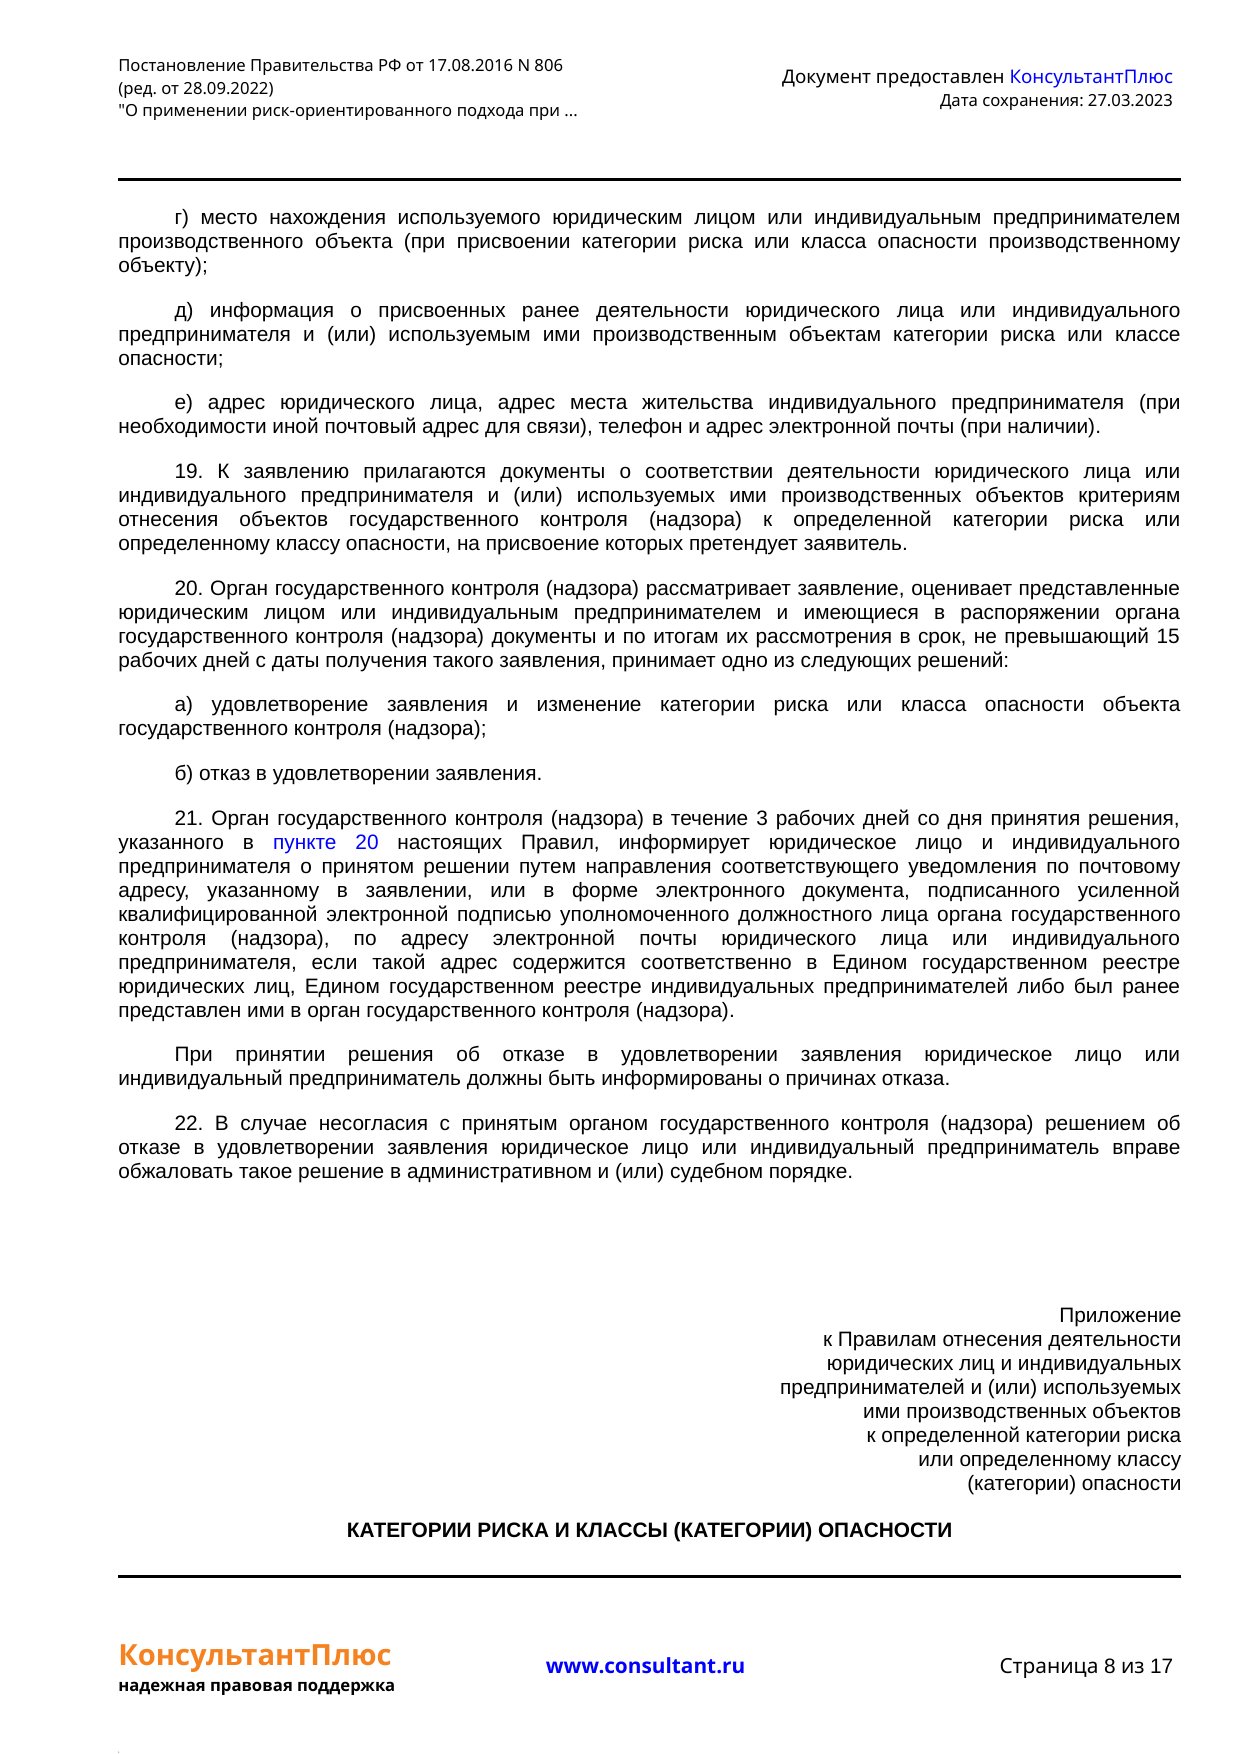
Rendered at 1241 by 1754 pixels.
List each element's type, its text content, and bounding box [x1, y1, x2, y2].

text Приложение [118, 1303, 1181, 1327]
text 21. Орган государственного контроля (надзора) в течение 3 рабочих дней со дня принятия решения, указанного в пункте 20 настоящих Правил, информирует юридическое лицо и индивидуального предпринимателя о принятом решении путем направления соответствующего уведомления по почтовому адресу, указанному в заявлении, или в форме электронного документа, подписанного усиленной квалифицированной электронной подписью уполномоченного должностного лица органа государственного контроля (надзора), по адресу электронной почты юридического лица или индивидуального предпринимателя, если такой адрес содержится соответственно в Едином государственном реестре юридических лиц, Едином государственном реестре индивидуальных предпринимателей либо был ранее представлен ими в орган государственного контроля (надзора). [118, 806, 1181, 1021]
text ими производственных объектов [118, 1398, 1181, 1422]
text е) адрес юридического лица, адрес места жительства индивидуального предпринимателя (при необходимости иной почтовый адрес для связи), телефон и адрес электронной почты (при наличии). [118, 390, 1181, 438]
text д) информация о присвоенных ранее деятельности юридического лица или индивидуального предпринимателя и (или) используемым ими производственным объектам категории риска или классе опасности; [118, 297, 1181, 369]
text 19. К заявлению прилагаются документы о соответствии деятельности юридического лица или индивидуального предпринимателя и (или) используемых ими производственных объектов критериям отнесения объектов государственного контроля (надзора) к определенной категории риска или определенному классу опасности, на присвоение которых претендует заявитель. [118, 459, 1181, 555]
text а) удовлетворение заявления и изменение категории риска или класса опасности объекта государственного контроля (надзора); [118, 692, 1181, 740]
text (категории) опасности [118, 1470, 1181, 1494]
text г) место нахождения используемого юридическим лицом или индивидуальным предпринимателем производственного объекта (при присвоении категории риска или класса опасности производственному объекту); [118, 205, 1181, 277]
text юридических лиц и индивидуальных [118, 1351, 1181, 1374]
text При принятии решения об отказе в удовлетворении заявления юридическое лицо или индивидуальный предприниматель должны быть информированы о причинах отказа. [118, 1042, 1181, 1090]
text к определенной категории риска [118, 1422, 1181, 1446]
text к Правилам отнесения деятельности [118, 1327, 1181, 1351]
text б) отказ в удовлетворении заявления. [118, 761, 1181, 785]
text 20. Орган государственного контроля (надзора) рассматривает заявление, оценивает представленные юридическим лицом или индивидуальным предпринимателем и имеющиеся в распоряжении органа государственного контроля (надзора) документы и по итогам их рассмотрения в срок, не превышающий 15 рабочих дней с даты получения такого заявления, принимает одно из следующих решений: [118, 576, 1181, 671]
text или определенному классу [118, 1446, 1181, 1470]
title КАТЕГОРИИ РИСКА И КЛАССЫ (КАТЕГОРИИ) ОПАСНОСТИ [118, 1518, 1181, 1542]
text предпринимателей и (или) используемых [118, 1374, 1181, 1398]
text 22. В случае несогласия с принятым органом государственного контроля (надзора) решением об отказе в удовлетворении заявления юридическое лицо или индивидуальный предприниматель вправе обжаловать такое решение в административном и (или) судебном порядке. [118, 1111, 1181, 1183]
